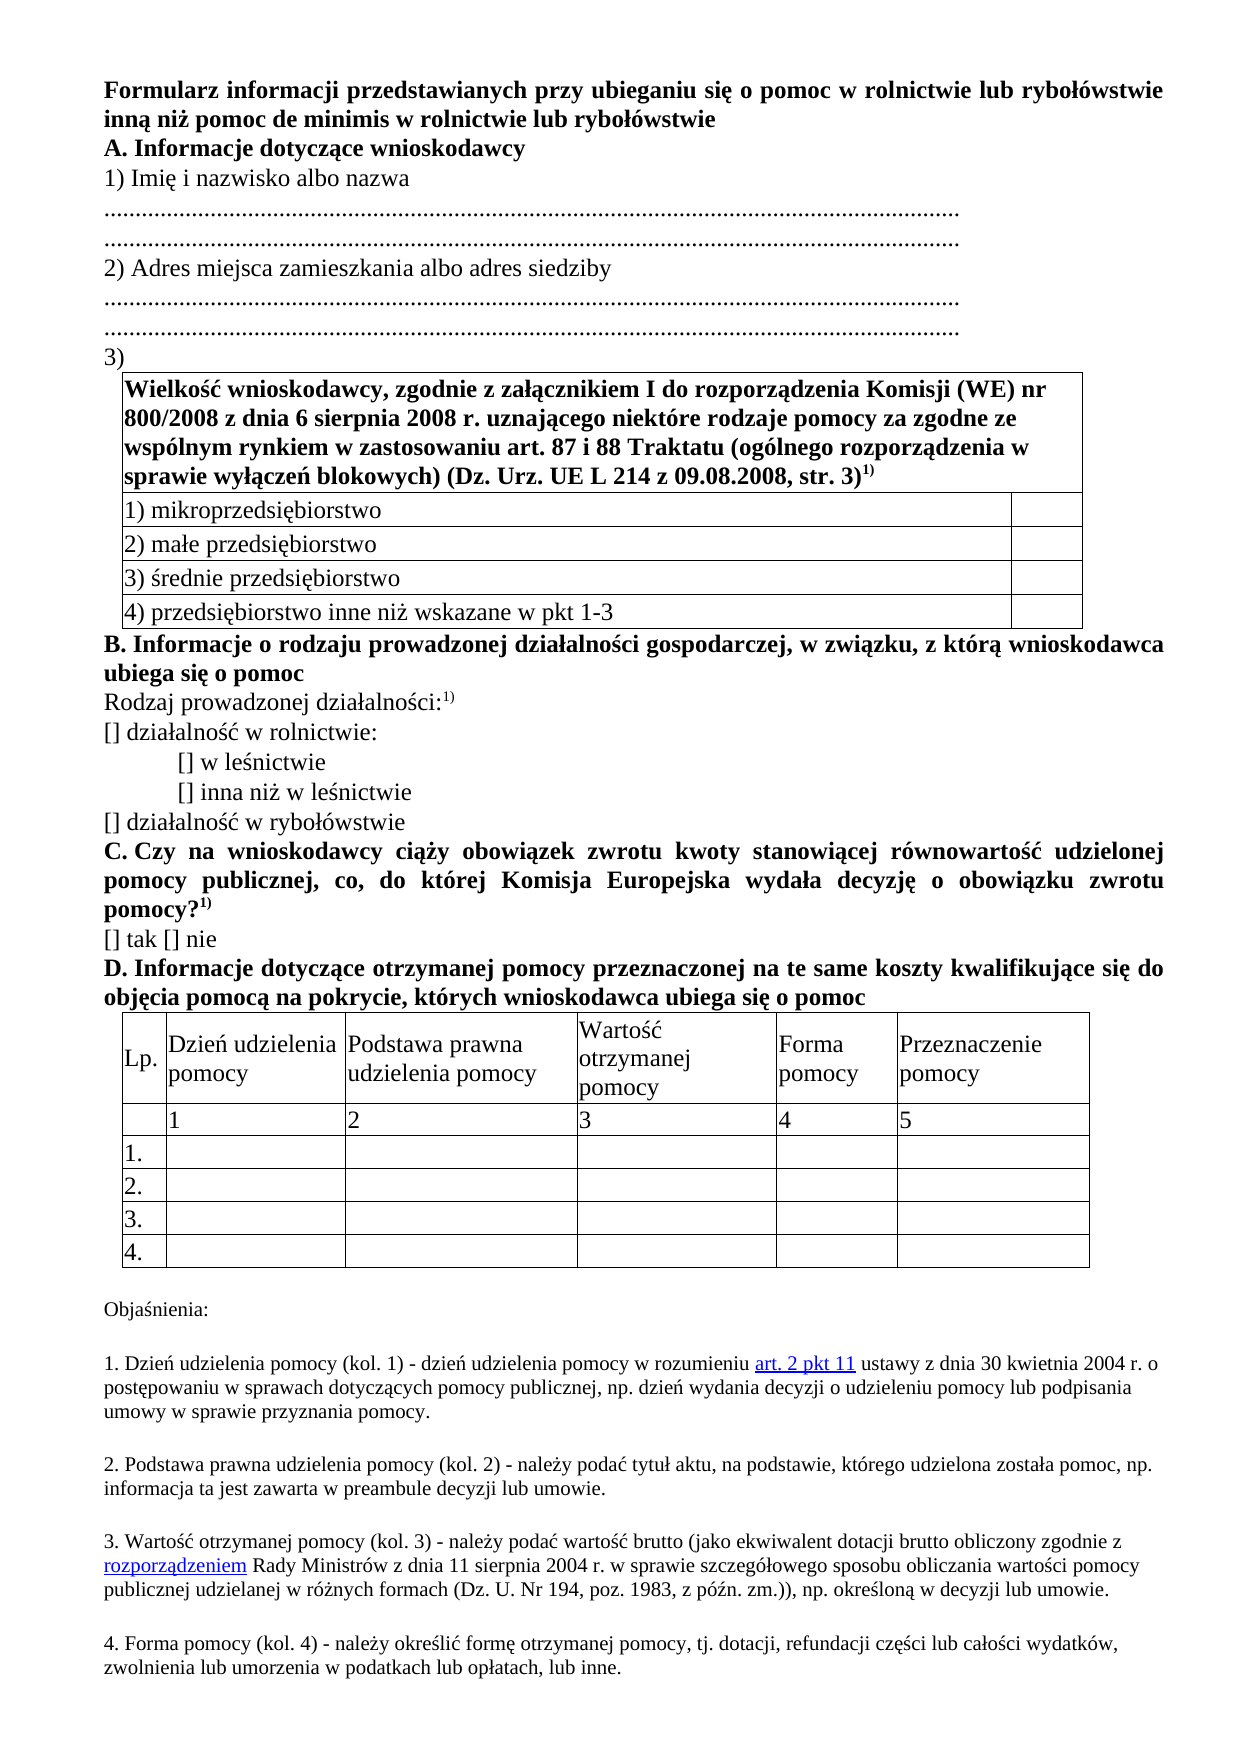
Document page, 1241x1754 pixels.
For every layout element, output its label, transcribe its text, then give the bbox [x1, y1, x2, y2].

text [] inna niż w leśnictwie [103, 777, 1165, 806]
table_header Lp. [123, 1013, 166, 1102]
text [] działalność w rybołówstwie [103, 807, 1165, 835]
table_cell [346, 1169, 577, 1201]
table_cell [346, 1136, 577, 1168]
table_cell [167, 1235, 345, 1267]
text 4. Forma pomocy (kol. 4) - należy określić formę otrzymanej pomocy, tj. dotacji, refundacji części lub całości wydatków, zwolnienia lub umorzenia w podatkach lub opłatach, lub inne. [103, 1631, 1165, 1679]
table_cell [346, 1202, 577, 1234]
table_cell [167, 1202, 345, 1234]
text 3) [103, 342, 1165, 371]
text ......................................................................................................................................... [103, 193, 1165, 222]
text [] w leśnictwie [103, 747, 1165, 776]
table_cell 4 [777, 1104, 897, 1135]
text ......................................................................................................................................... [103, 223, 1165, 252]
table_cell [1012, 527, 1082, 560]
table_cell [898, 1136, 1089, 1168]
text 2) Adres miejsca zamieszkania albo adres siedziby [103, 253, 1165, 281]
table_header Wielkość wnioskodawcy, zgodnie z załącznikiem I do rozporządzenia Komisji (WE) nr 800/2008 z dnia 6 sierpnia 2008 r. uznającego niektóre rodzaje pomocy za zgodne ze wspólnym rynkiem w zastosowaniu art. 87 i 88 Traktatu (ogólnego rozporządzenia w sprawie wyłączeń blokowych) (Dz. Urz. UE L 214 z 09.08.2008, str. 3)1) [123, 373, 1082, 492]
table_cell [777, 1202, 897, 1234]
text 1) Imię i nazwisko albo nazwa [103, 163, 1165, 192]
table_header Przeznaczenie pomocy [898, 1013, 1089, 1102]
table_cell 5 [898, 1104, 1089, 1135]
table_cell [123, 1104, 166, 1135]
text A. Informacje dotyczące wnioskodawcy [103, 133, 1165, 162]
table_cell 1) mikroprzedsiębiorstwo [123, 493, 1011, 526]
text [] tak [] nie [103, 924, 1165, 952]
table_cell 2. [123, 1169, 166, 1201]
table_cell [898, 1202, 1089, 1234]
table_cell [898, 1235, 1089, 1267]
table_cell 3 [578, 1104, 776, 1135]
table_cell [777, 1169, 897, 1201]
text Formularz informacji przedstawianych przy ubieganiu się o pomoc w rolnictwie lub rybołówstwie inną niż pomoc de minimis w rolnictwie lub rybołówstwie [103, 75, 1165, 132]
table_cell 4) przedsiębiorstwo inne niż wskazane w pkt 1-3 [123, 595, 1011, 628]
table_cell [578, 1202, 776, 1234]
table_cell [578, 1235, 776, 1267]
table_cell [777, 1235, 897, 1267]
text D. Informacje dotyczące otrzymanej pomocy przeznaczonej na te same koszty kwalifikujące się do objęcia pomocą na pokrycie, których wnioskodawca ubiega się o pomoc [103, 953, 1165, 1011]
text Objaśnienia: [103, 1297, 1165, 1321]
table_cell [777, 1136, 897, 1168]
table_cell [578, 1169, 776, 1201]
table_cell 2) małe przedsiębiorstwo [123, 527, 1011, 560]
table_cell [167, 1169, 345, 1201]
text [] działalność w rolnictwie: [103, 717, 1165, 746]
table_cell 2 [346, 1104, 577, 1135]
table_cell 4. [123, 1235, 166, 1267]
table_header Podstawa prawna udzielenia pomocy [346, 1013, 577, 1102]
table_header Wartość otrzymanej pomocy [578, 1013, 776, 1102]
text ......................................................................................................................................... [103, 312, 1165, 341]
table_cell [346, 1235, 577, 1267]
text C. Czy na wnioskodawcy ciąży obowiązek zwrotu kwoty stanowiącej równowartość udzielonej pomocy publicznej, co, do której Komisja Europejska wydała decyzję o obowiązku zwrotu pomocy?1) [103, 836, 1165, 923]
table_cell 3) średnie przedsiębiorstwo [123, 561, 1011, 594]
table_cell [578, 1136, 776, 1168]
text 2. Podstawa prawna udzielenia pomocy (kol. 2) - należy podać tytuł aktu, na podstawie, którego udzielona została pomoc, np. informacja ta jest zawarta w preambule decyzji lub umowie. [103, 1452, 1165, 1500]
table_cell 1. [123, 1136, 166, 1168]
table_header Dzień udzielenia pomocy [167, 1013, 345, 1102]
table_header Forma pomocy [777, 1013, 897, 1102]
text ......................................................................................................................................... [103, 282, 1165, 311]
table_cell 3. [123, 1202, 166, 1234]
table_cell [1012, 561, 1082, 594]
text 1. Dzień udzielenia pomocy (kol. 1) - dzień udzielenia pomocy w rozumieniu art. 2 pkt 11 ustawy z dnia 30 kwietnia 2004 r. o postępowaniu w sprawach dotyczących pomocy publicznej, np. dzień wydania decyzji o udzieleniu pomocy lub podpisania umowy w sprawie przyznania pomocy. [103, 1351, 1165, 1423]
table_cell [167, 1136, 345, 1168]
text 3. Wartość otrzymanej pomocy (kol. 3) - należy podać wartość brutto (jako ekwiwalent dotacji brutto obliczony zgodnie z rozporządzeniem Rady Ministrów z dnia 11 sierpnia 2004 r. w sprawie szczegółowego sposobu obliczania wartości pomocy publicznej udzielanej w różnych formach (Dz. U. Nr 194, poz. 1983, z późn. zm.)), np. określoną w decyzji lub umowie. [103, 1529, 1165, 1601]
table_cell [1012, 493, 1082, 526]
table_cell 40 [1012, 595, 1082, 628]
table_cell 1 [167, 1104, 345, 1135]
text B. Informacje o rodzaju prowadzonej działalności gospodarczej, w związku, z którą wnioskodawca ubiega się o pomoc [103, 629, 1165, 686]
text Rodzaj prowadzonej działalności:1) [103, 687, 1165, 716]
table_cell [898, 1169, 1089, 1201]
